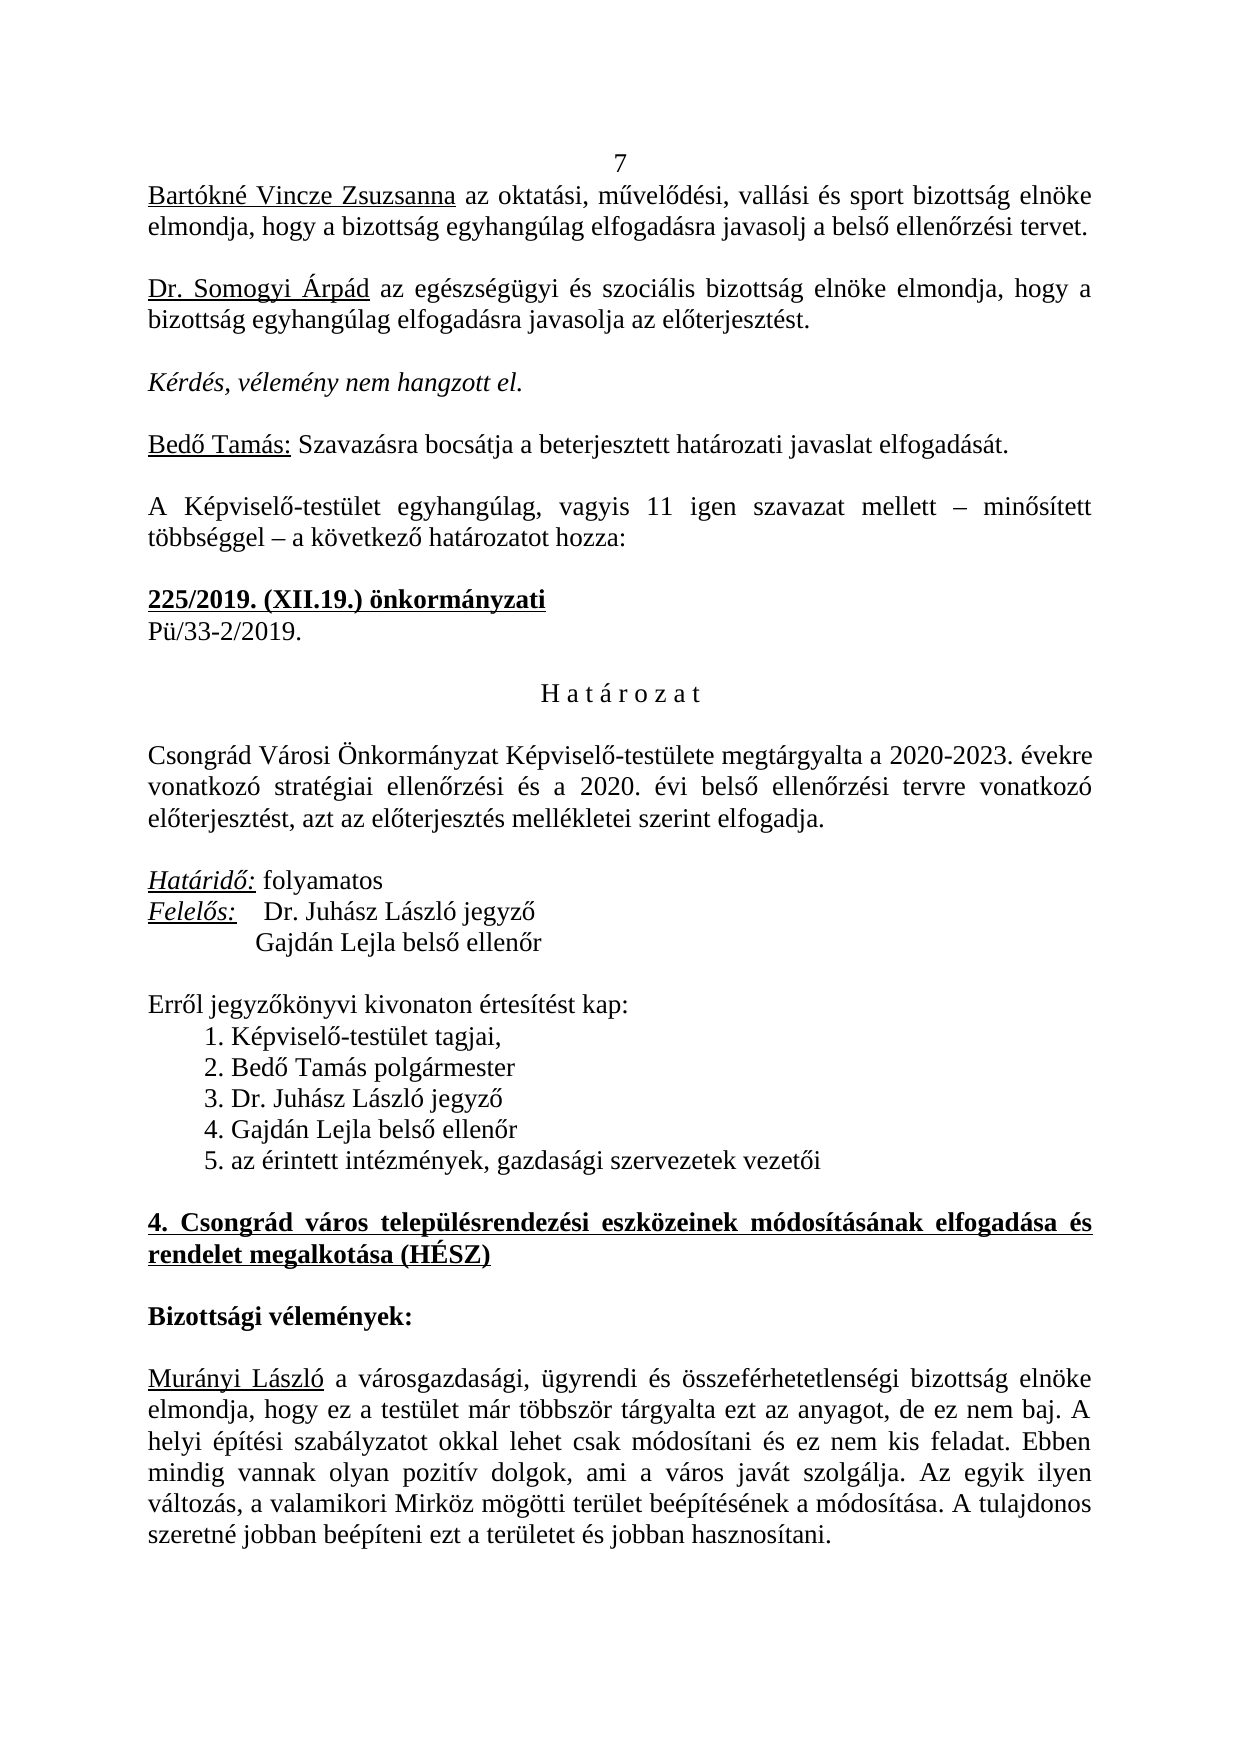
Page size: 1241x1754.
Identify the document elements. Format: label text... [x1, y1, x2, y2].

text Felelős: Dr. Juhász László jegyző [148, 895, 1093, 926]
text 4. Csongrád város településrendezési eszközeinek módosításának elfogadása és rendelet megalkotása (HÉSZ) [148, 1207, 1093, 1234]
text Határidő: folyamatos [148, 864, 1093, 895]
text 4. Gajdán Lejla belső ellenőr [148, 1113, 1093, 1144]
text Kérdés, vélemény nem hangzott el. [148, 366, 1093, 397]
text 7 [148, 148, 1093, 179]
text 2. Bedő Tamás polgármester [148, 1051, 1093, 1082]
text H a t á r o z a t [148, 677, 1093, 708]
text 5. az érintett intézmények, gazdasági szervezetek vezetői [148, 1144, 1093, 1175]
text Gajdán Lejla belső ellenőr [148, 926, 1093, 957]
text A Képviselő-testület egyhangúlag, vagyis 11 igen szavazat mellett – minősített többséggel – a következő határozatot hozza: [148, 490, 1093, 552]
text 3. Dr. Juhász László jegyző [148, 1082, 1093, 1113]
text Bedő Tamás: Szavazásra bocsátja a beterjesztett határozati javaslat elfogadását. [148, 428, 1093, 459]
text Bizottsági vélemények: [148, 1300, 1093, 1331]
text Murányi László a városgazdasági, ügyrendi és összeférhetetlenségi bizottság elnöke elmondja, hogy ez a testület már többször tárgyalta ezt az anyagot, de ez nem baj. A helyi építési szabályzatot okkal lehet csak módosítani és ez nem kis feladat. Ebben mindig vannak olyan pozitív dolgok, ami a város javát szolgálja. Az egyik ilyen változás, a valamikori Mirköz mögötti terület beépítésének a módosítása. A tulajdonos szeretné jobban beépíteni ezt a területet és jobban hasznosítani. [148, 1362, 1093, 1549]
text 1. Képviselő-testület tagjai, [148, 1020, 1093, 1051]
text 4. Csongrád város településrendezési eszközeinek módosításának elfogadása és rendelet megalkotása (HÉSZ) [148, 1235, 1093, 1269]
text 225/2019. (XII.19.) önkormányzati [148, 584, 1093, 615]
text Bartókné Vincze Zsuzsanna az oktatási, művelődési, vallási és sport bizottság elnöke elmondja, hogy a bizottság egyhangúlag elfogadásra javasolj a belső ellenőrzési tervet. [148, 179, 1093, 241]
text Erről jegyzőkönyvi kivonaton értesítést kap: [148, 988, 1093, 1020]
text Dr. Somogyi Árpád az egészségügyi és szociális bizottság elnöke elmondja, hogy a bizottság egyhangúlag elfogadásra javasolja az előterjesztést. [148, 272, 1093, 334]
text Pü/33-2/2019. [148, 615, 1093, 646]
text Csongrád Városi Önkormányzat Képviselő-testülete megtárgyalta a 2020-2023. évekre vonatkozó stratégiai ellenőrzési és a 2020. évi belső ellenőrzési tervre vonatkozó előterjesztést, azt az előterjesztés mellékletei szerint elfogadja. [148, 739, 1093, 833]
